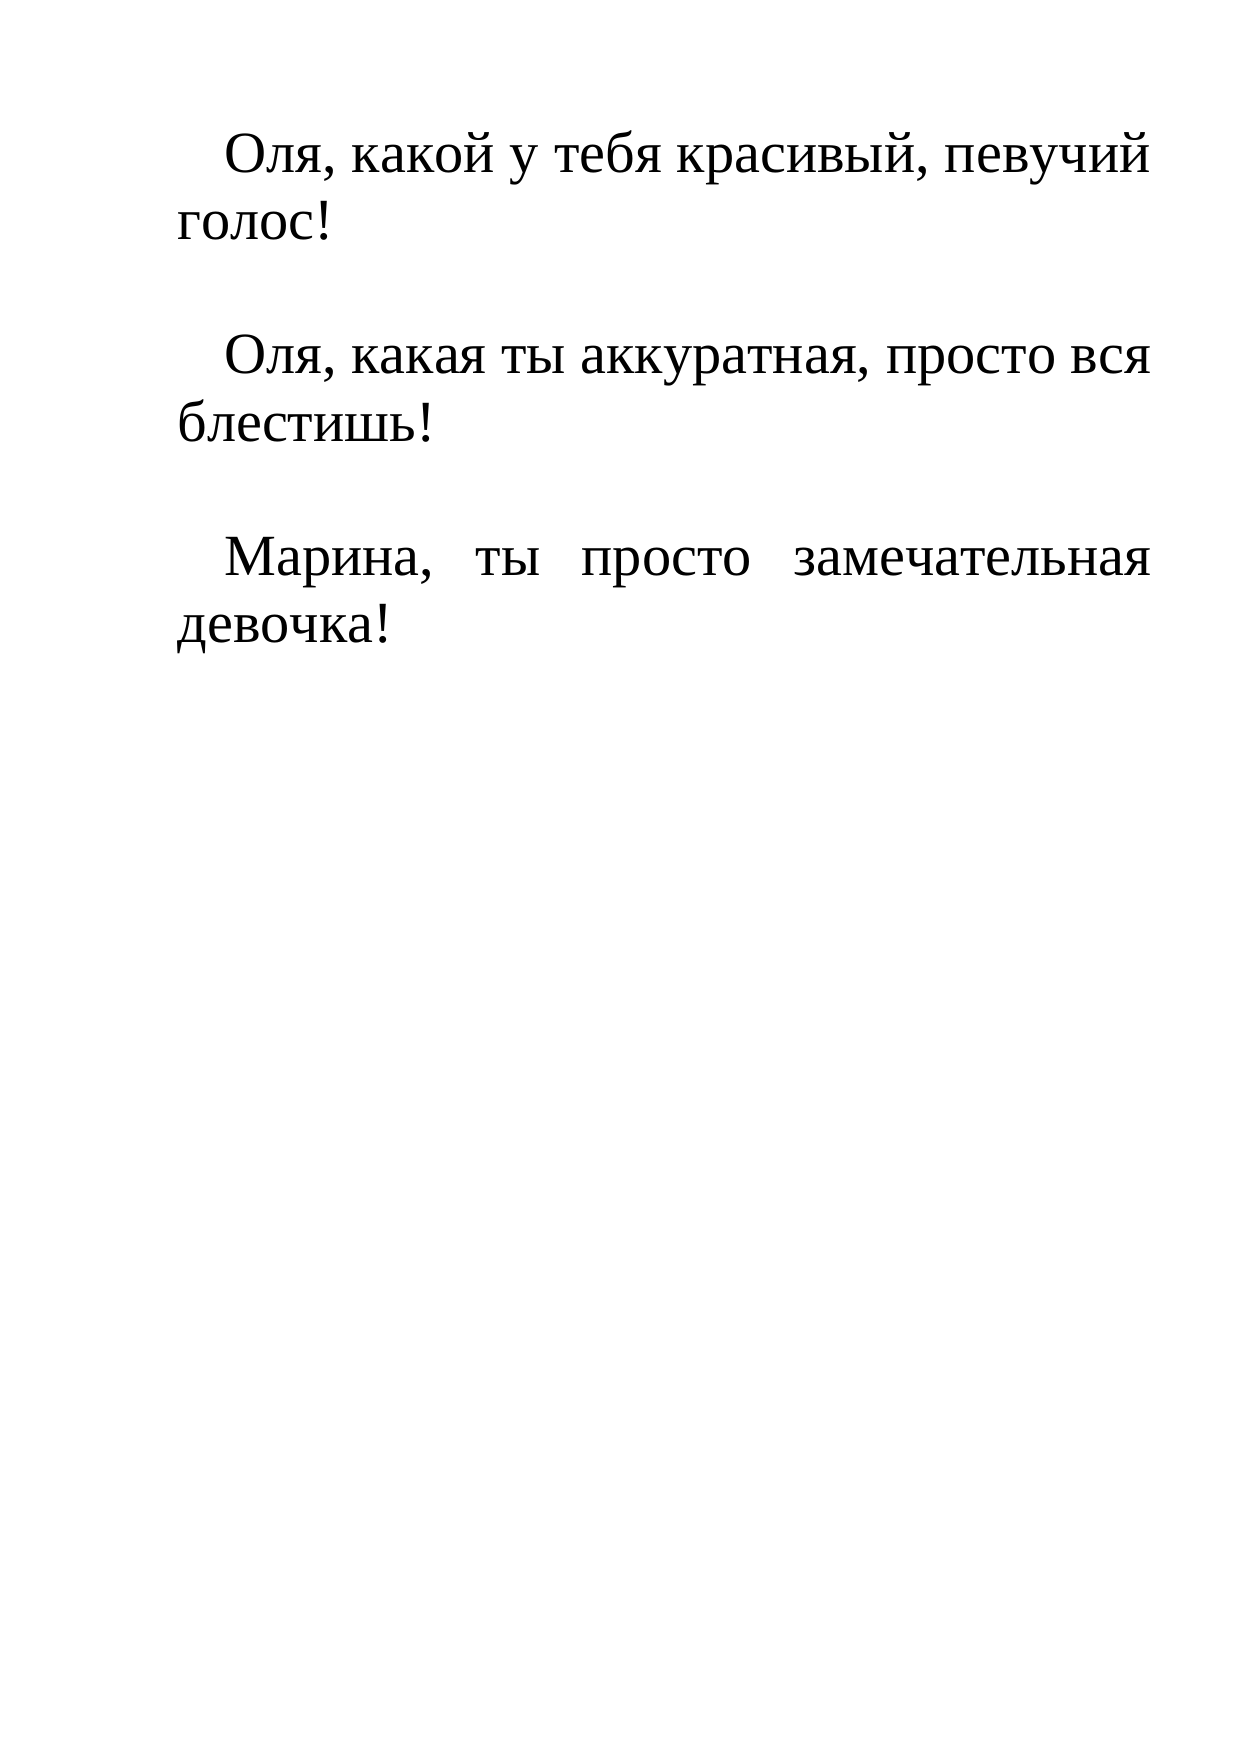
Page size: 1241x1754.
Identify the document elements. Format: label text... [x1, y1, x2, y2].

text Марина, ты просто замечательная девочка! [177, 521, 1152, 655]
text Оля, какой у тебя красивый, певучий голос! [177, 118, 1152, 252]
text Оля, какая ты аккуратная, просто вся блестишь! [177, 319, 1152, 453]
